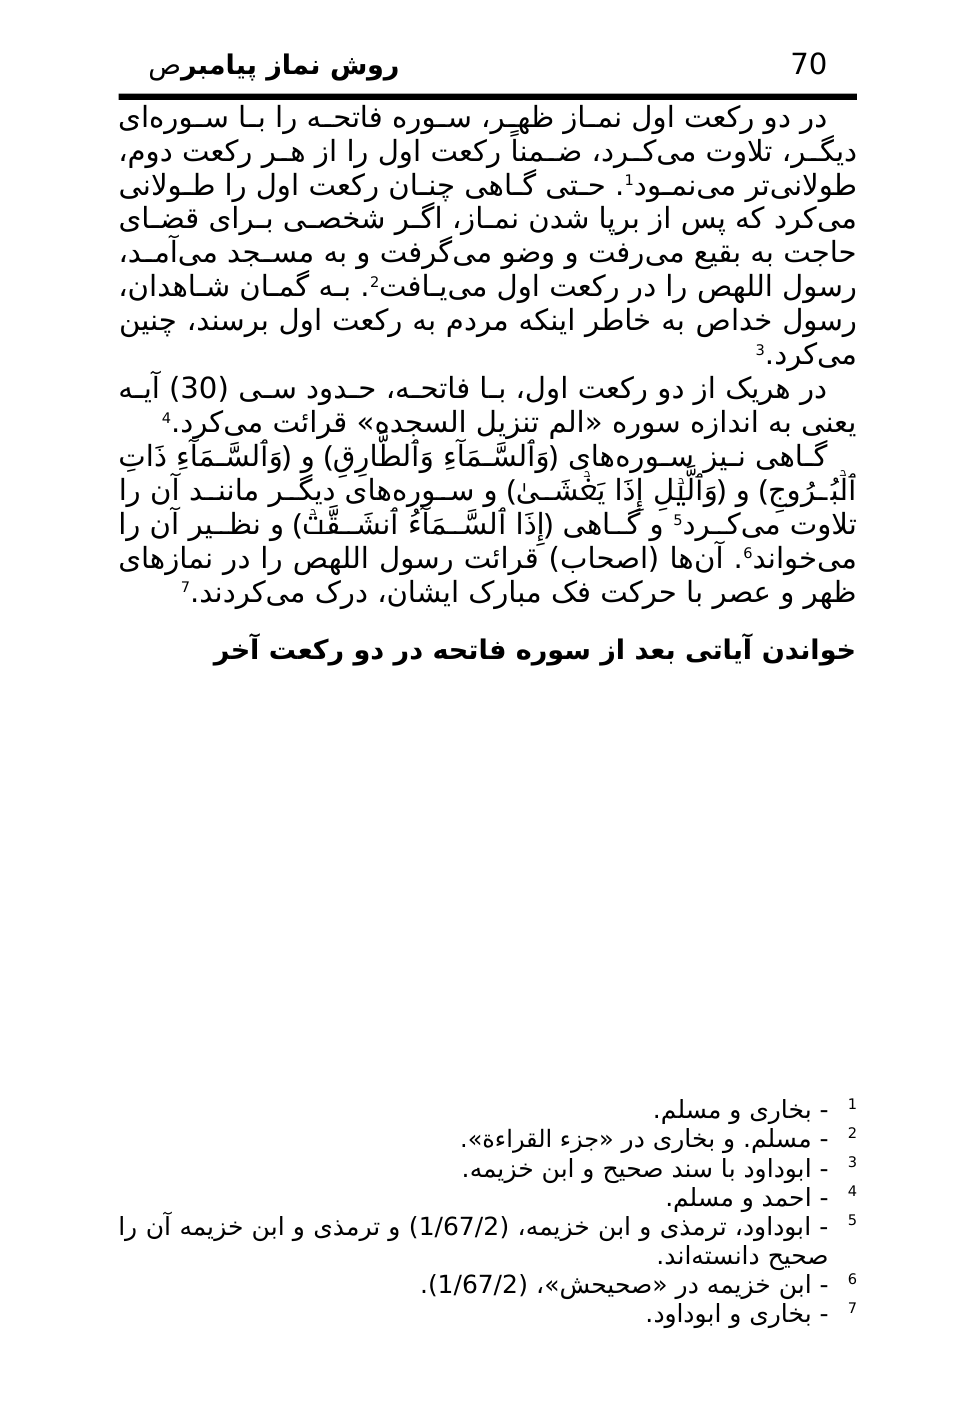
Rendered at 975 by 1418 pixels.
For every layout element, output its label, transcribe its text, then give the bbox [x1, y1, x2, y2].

text در هریک از دو رکعت اول، با فاتحه، حدود سی (30) آیه یعنی به اندازه سوره «الم تنزیل السجده» قرائت می‌کرد. [118, 372, 857, 439]
text گاهی نیز سوره‌های ﴿وَٱلسَّمَآءِ وَٱلطَّارِقِ﴾ و ﴿وَٱلسَّمَآءِ ذَاتِ ٱلۡبُرُوجِ﴾ و ﴿وَٱلَّيۡلِ إِذَا يَغۡشَىٰ﴾ و سوره‌‌های دیگر مانند آن را تلاوت می‌کرد و گاهی ﴿إِذَا ٱلسَّمَآءُ ٱنشَقَّتۡ﴾ و نظیر آن را می‌خواند. آن‌ها (اصحاب) قرائت رسول اللهص را در نمازهای ظهر و عصر با حرکت فک مبارک ایشان، درک می‌کردند. [118, 439, 857, 609]
text خواندن آیاتی بعد از سوره فاتحه در دو رکعت آخر [118, 634, 857, 666]
text در دو رکعت اول نماز ظهر، سوره فاتحه را با سوره‌ای دیگر، تلاوت می‌کرد، ضمناً رکعت اول را از هر رکعت دوم، طولانی‌تر می‌نمود. حتی گاهی چنان رکعت اول را طولانی می‌کرد که پس از برپا شدن نماز، اگر شخصی برای قضای حاجت به بقیع می‌رفت و وضو می‌گرفت و به مسجد می‌آمد، رسول اللهص را در رکعت اول می‌یافت. به گمان شاهدان، رسول ‌خداص به خاطر اینکه مردم به رکعت اول برسند، چنین می‌کرد. [118, 100, 857, 372]
